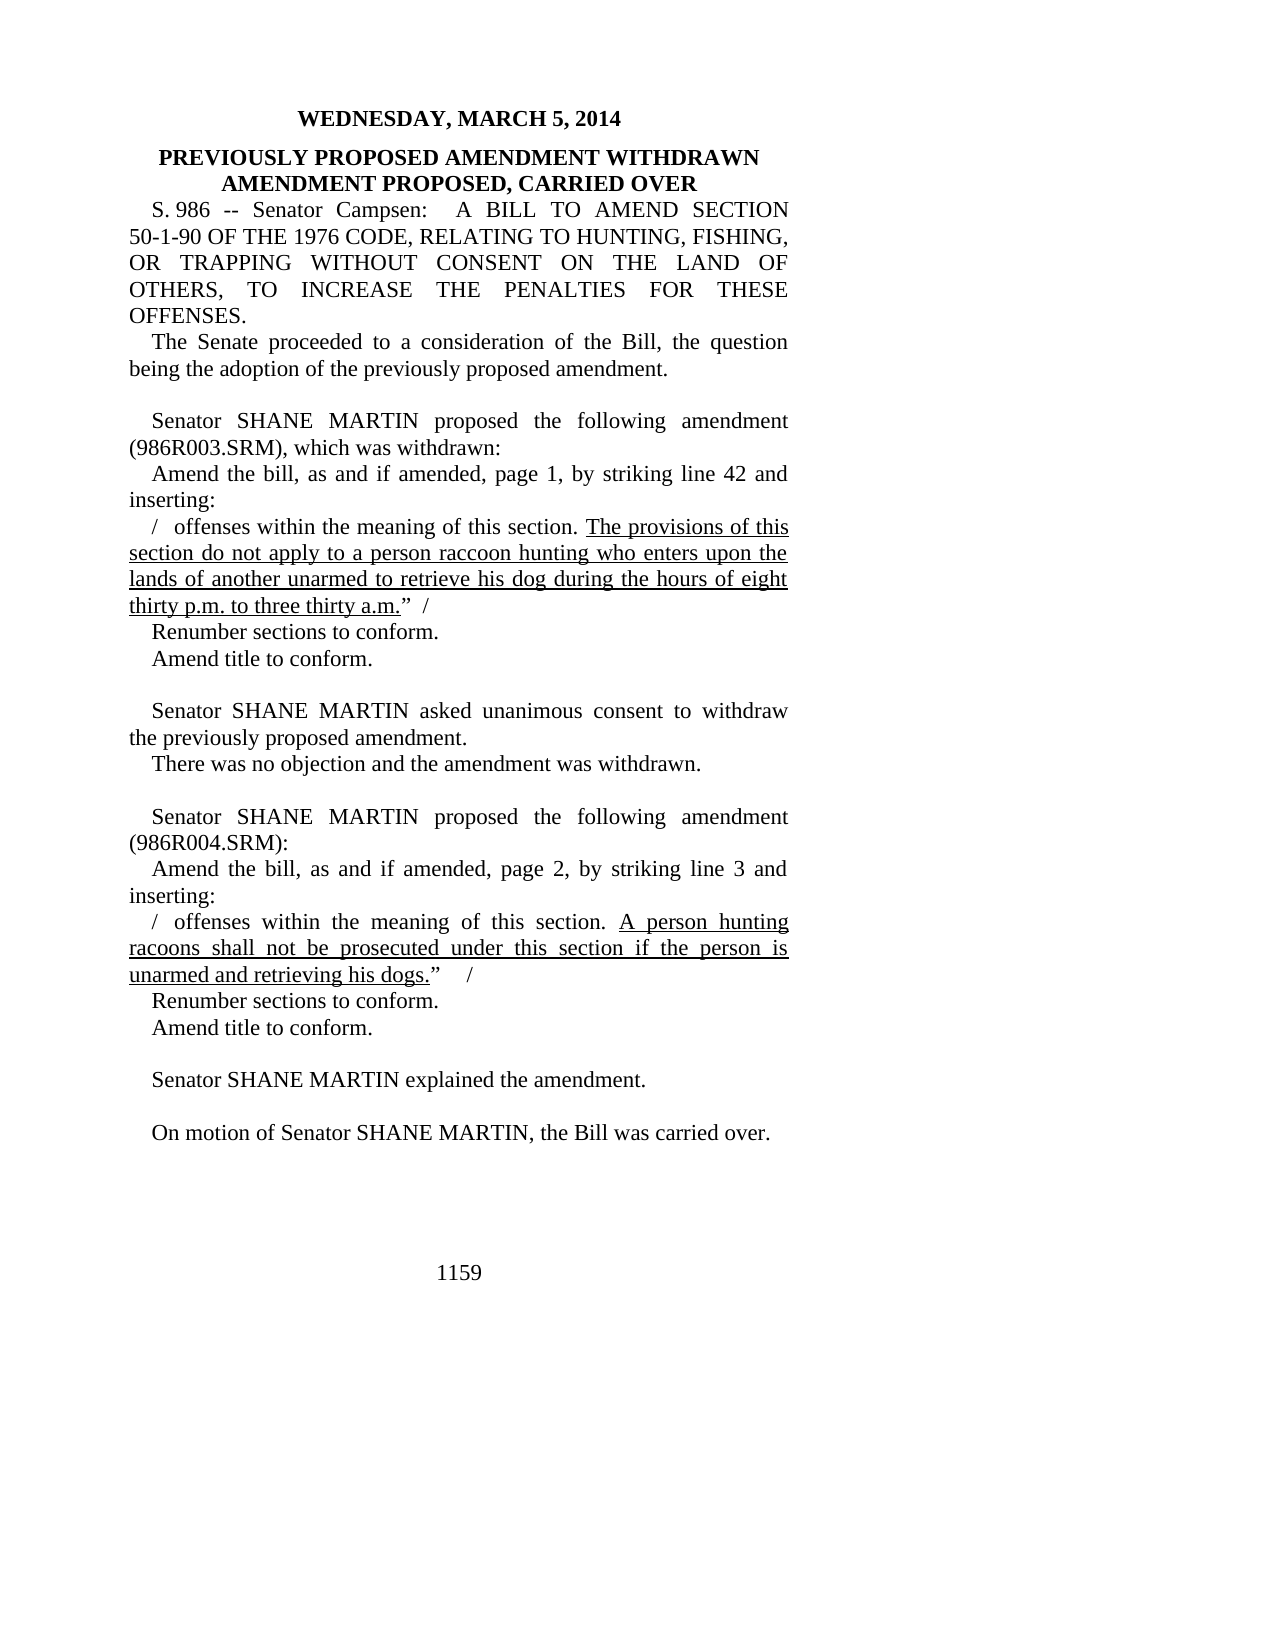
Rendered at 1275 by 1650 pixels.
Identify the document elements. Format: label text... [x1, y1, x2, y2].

text S. 986 -- Senator Campsen: A BILL TO AMEND SECTION 50-1-90 OF THE 1976 CODE, RELATING TO HUNTING, FISHING, OR TRAPPING WITHOUT CONSENT ON THE LAND OF OTHERS, TO INCREASE THE PENALTIES FOR THESE OFFENSES. [129, 197, 789, 328]
text Senator SHANE MARTIN proposed the following amendment (986R003.SRM), which was withdrawn: [129, 407, 789, 460]
text Amend the bill, as and if amended, page 1, by striking line 42 and inserting: [129, 460, 789, 513]
text / offenses within the meaning of this section. A person hunting racoons shall not be prosecuted under this section if the person is unarmed and retrieving his dogs.” / [129, 959, 789, 987]
text Amend the bill, as and if amended, page 2, by striking line 3 and inserting: [129, 855, 789, 908]
text Renumber sections to conform. [129, 618, 789, 644]
text On motion of Senator SHANE MARTIN, the Bill was carried over. [129, 1119, 789, 1145]
text Senator SHANE MARTIN proposed the following amendment (986R004.SRM): [129, 803, 789, 855]
text AMENDMENT PROPOSED, CARRIED OVER [129, 170, 789, 197]
text Renumber sections to conform. [129, 987, 789, 1013]
text / offenses within the meaning of this section. A person hunting racoons shall not be prosecuted under this section if the person is unarmed and retrieving his dogs.” / [129, 908, 789, 957]
text / offenses within the meaning of this section. The provisions of this section do not apply to a person raccoon hunting who enters upon the lands of another unarmed to retrieve his dog during the hours of eight thirty p.m. to three thirty a.m.” / [129, 513, 789, 618]
text There was no objection and the amendment was withdrawn. [129, 750, 789, 776]
text Senator SHANE MARTIN explained the amendment. [129, 1066, 789, 1093]
text The Senate proceeded to a consideration of the Bill, the question being the adoption of the previously proposed amendment. [129, 328, 789, 381]
text PREVIOUSLY PROPOSED AMENDMENT WITHDRAWN [129, 144, 789, 170]
text Senator SHANE MARTIN asked unanimous consent to withdraw the previously proposed amendment. [129, 697, 789, 750]
text Amend title to conform. [129, 1013, 789, 1040]
text Amend title to conform. [129, 644, 789, 671]
